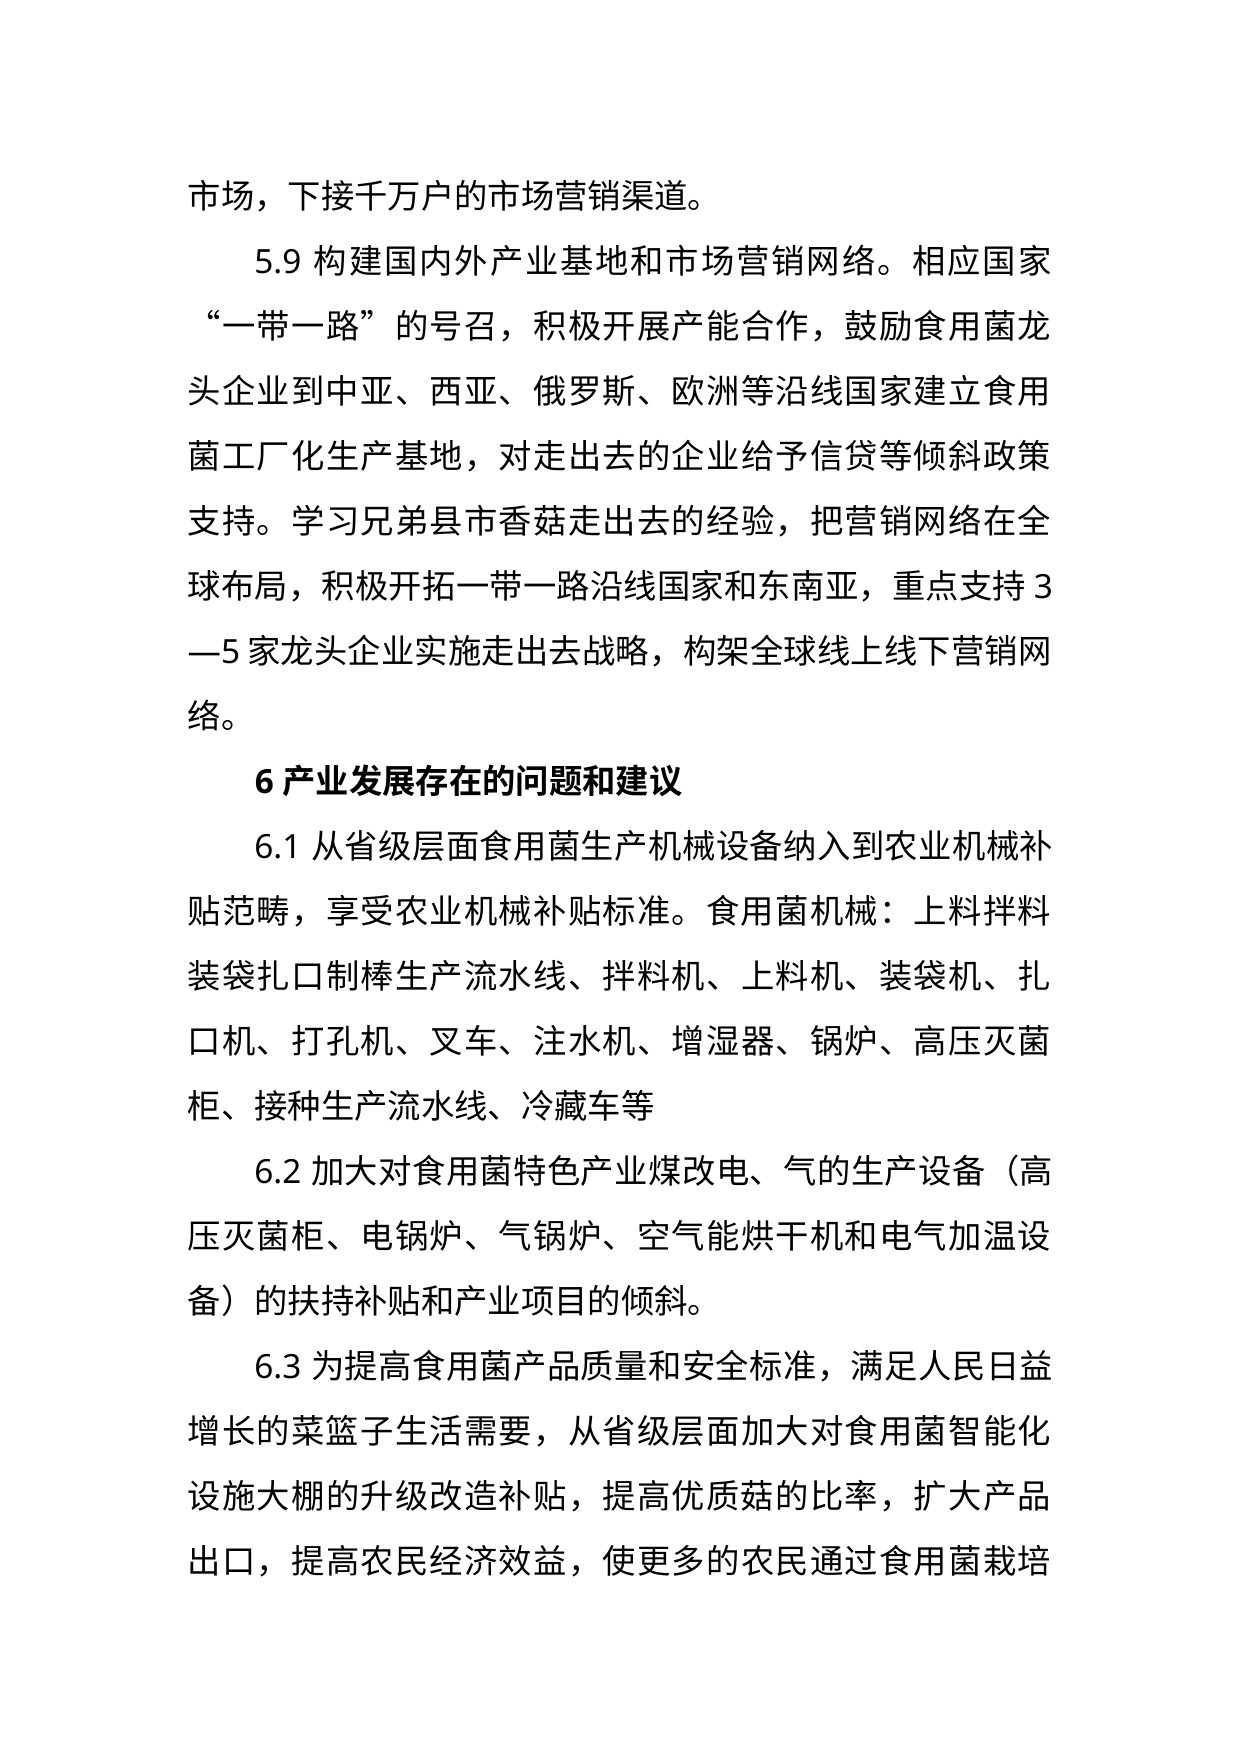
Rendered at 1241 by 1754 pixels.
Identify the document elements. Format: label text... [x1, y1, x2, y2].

text 6.1 从省级层面食用菌生产机械设备纳入到农业机械补贴范畴，享受农业机械补贴标准。食用菌机械：上料拌料装袋扎口制棒生产流水线、拌料机、上料机、装袋机、扎口机、打孔机、叉车、注水机、增湿器、锅炉、高压灭菌柜、接种生产流水线、冷藏车等 [187, 812, 1053, 1137]
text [187, 1332, 1053, 1592]
text 6.2 加大对食用菌特色产业煤改电、气的生产设备（高压灭菌柜、电锅炉、气锅炉、空气能烘干机和电气加温设备）的扶持补贴和产业项目的倾斜。 [187, 1137, 1053, 1332]
text 6 产业发展存在的问题和建议 [187, 747, 1053, 812]
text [187, 162, 1053, 227]
text 5.9 构建国内外产业基地和市场营销网络。相应国家“一带一路”的号召，积极开展产能合作，鼓励食用菌龙头企业到中亚、西亚、俄罗斯、欧洲等沿线国家建立食用菌工厂化生产基地，对走出去的企业给予信贷等倾斜政策支持。学习兄弟县市香菇走出去的经验，把营销网络在全球布局，积极开拓一带一路沿线国家和东南亚，重点支持3—5家龙头企业实施走出去战略，构架全球线上线下营销网络。 [187, 227, 1053, 747]
